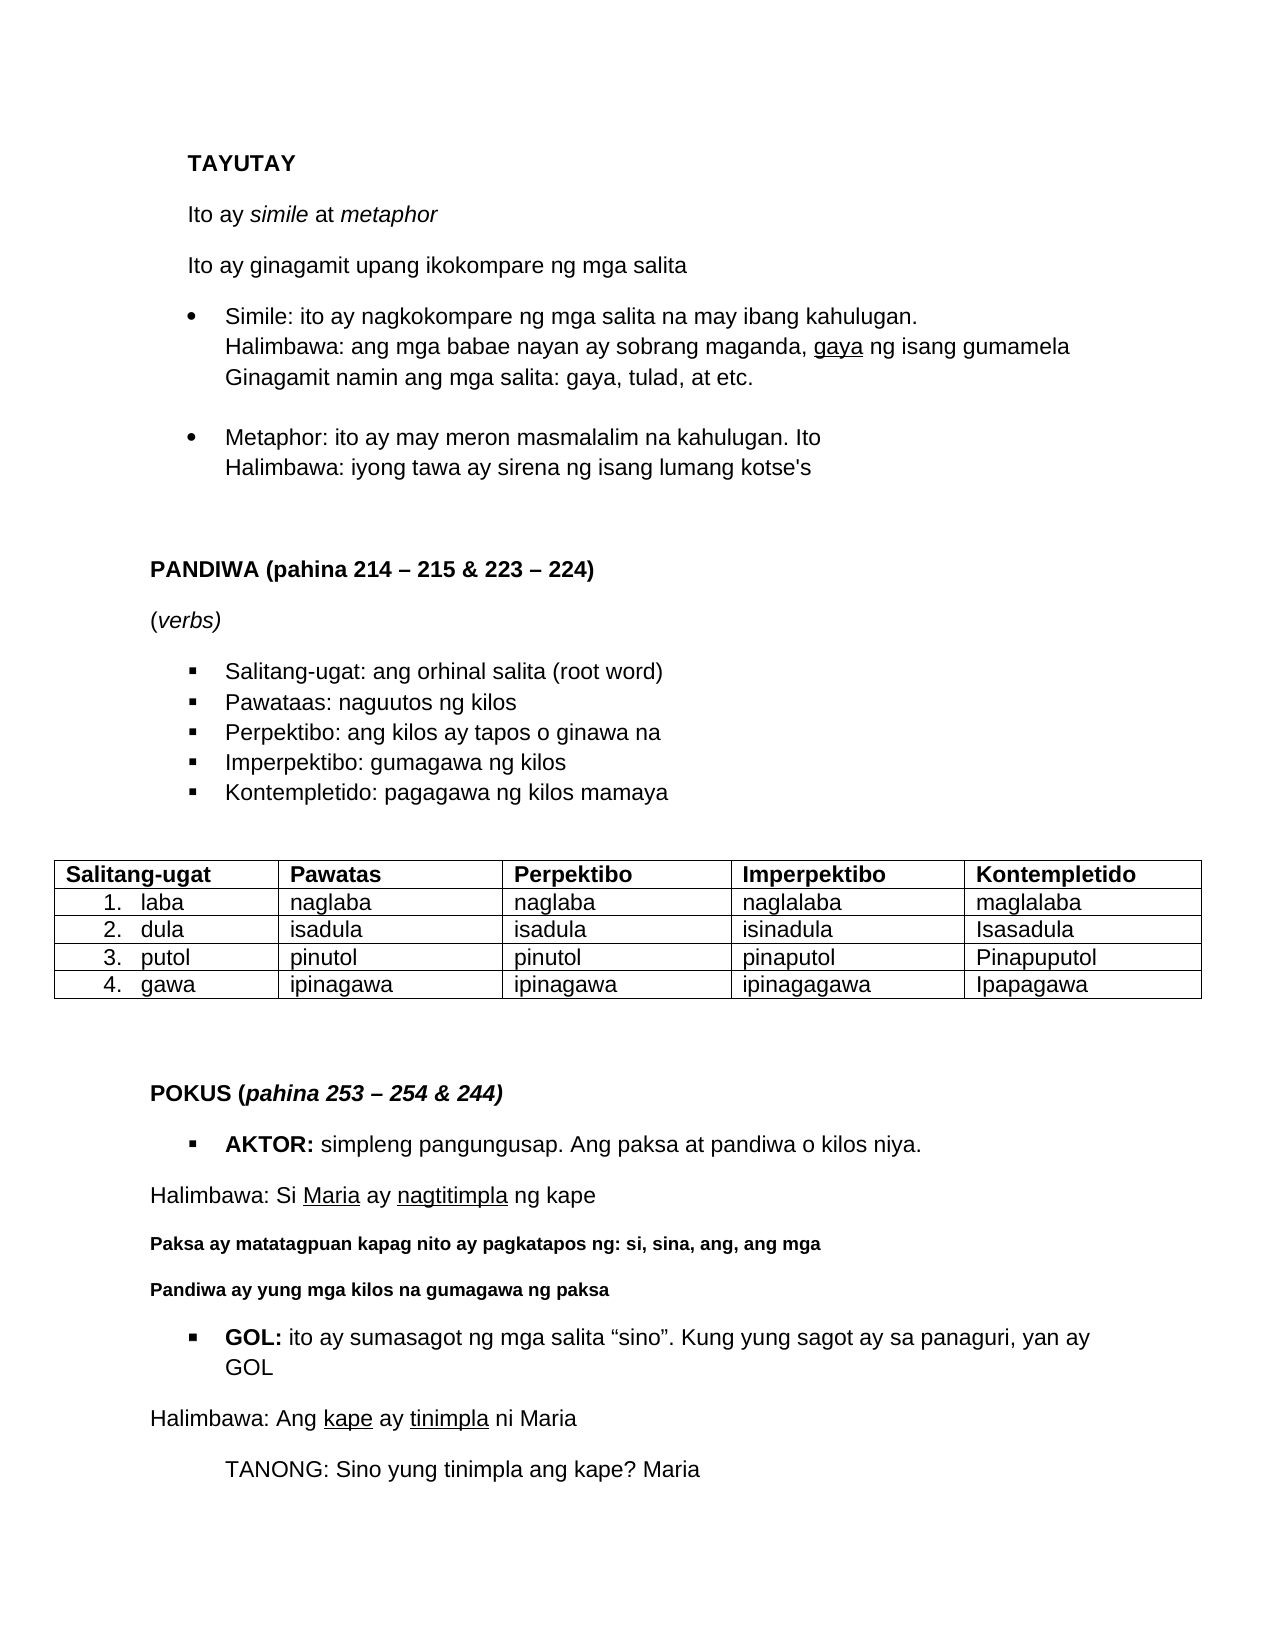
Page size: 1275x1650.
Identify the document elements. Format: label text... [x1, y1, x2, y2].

text Halimbawa: Ang kape ay tinimpla ni Maria [150, 1405, 1125, 1432]
text PANDIWA (pahina 214 – 215 & 223 – 224) [150, 556, 1125, 583]
table_cell dula [55, 916, 278, 943]
table_header Pawatas [279, 861, 502, 888]
list GOL: ito ay sumasagot ng mga salita “sino”. Kung yung sagot ay sa panaguri, yan ay GOL [187, 1324, 1125, 1381]
list Imperpektibo: gumagawa ng kilos [187, 749, 1125, 775]
text Halimbawa: Si Maria ay nagtitimpla ng kape [150, 1182, 1125, 1208]
table_cell naglalaba [732, 889, 964, 915]
list Metaphor: ito ay may meron masmalalim na kahulugan. Ito [187, 424, 1125, 450]
table_cell gawa [55, 971, 278, 997]
list AKTOR: simpleng pangungusap. Ang paksa at pandiwa o kilos niya. [187, 1131, 1125, 1157]
text Pandiwa ay yung mga kilos na gumagawa ng paksa [150, 1278, 1125, 1300]
table_cell isadula [503, 916, 731, 943]
table_cell Pinapuputol [965, 944, 1201, 970]
text Ito ay simile at metaphor [187, 201, 1125, 227]
table_cell Isasadula [965, 916, 1201, 943]
table_header Perpektibo [503, 861, 731, 888]
list Salitang-ugat: ang orhinal salita (root word) [187, 658, 1125, 685]
table_cell naglaba [279, 889, 502, 915]
text (verbs) [150, 607, 1125, 634]
table_cell pinaputol [732, 944, 964, 970]
list Ginagamit namin ang mga salita: gaya, tulad, at etc. [225, 363, 1125, 390]
text POKUS (pahina 253 – 254 & 244) [150, 1080, 1125, 1106]
text Ito ay ginagamit upang ikokompare ng mga salita [187, 252, 1125, 278]
table_cell putol [55, 944, 278, 970]
table_cell naglaba [503, 889, 731, 915]
table_header Kontempletido [965, 861, 1201, 888]
list Pawataas: naguutos ng kilos [187, 688, 1125, 715]
list Kontempletido: pagagawa ng kilos mamaya [187, 779, 1125, 806]
table_cell pinutol [503, 944, 731, 970]
list Halimbawa: ang mga babae nayan ay sobrang maganda, gaya ng isang gumamela [225, 333, 1125, 360]
table_cell pinutol [279, 944, 502, 970]
text TANONG: Sino yung tinimpla ang kape? Maria [150, 1456, 1125, 1483]
table_cell isadula [279, 916, 502, 943]
table_header Imperpektibo [732, 861, 964, 888]
table_cell ipinagawa [503, 971, 731, 997]
text TAYUTAY [187, 150, 1125, 176]
list Perpektibo: ang kilos ay tapos o ginawa na [187, 719, 1125, 745]
list Halimbawa: iyong tawa ay sirena ng isang lumang kotse's [225, 454, 1125, 481]
table_cell isinadula [732, 916, 964, 943]
table_cell ipinagawa [279, 971, 502, 997]
table_cell laba [55, 889, 278, 915]
table_cell ipinagagawa [732, 971, 964, 997]
table_cell Ipapagawa [965, 971, 1201, 997]
table_header Salitang-ugat [55, 861, 278, 888]
list Simile: ito ay nagkokompare ng mga salita na may ibang kahulugan. [187, 303, 1125, 329]
text Paksa ay matatagpuan kapag nito ay pagkatapos ng: si, sina, ang, ang mga [150, 1233, 1125, 1254]
table_cell maglalaba [965, 889, 1201, 915]
